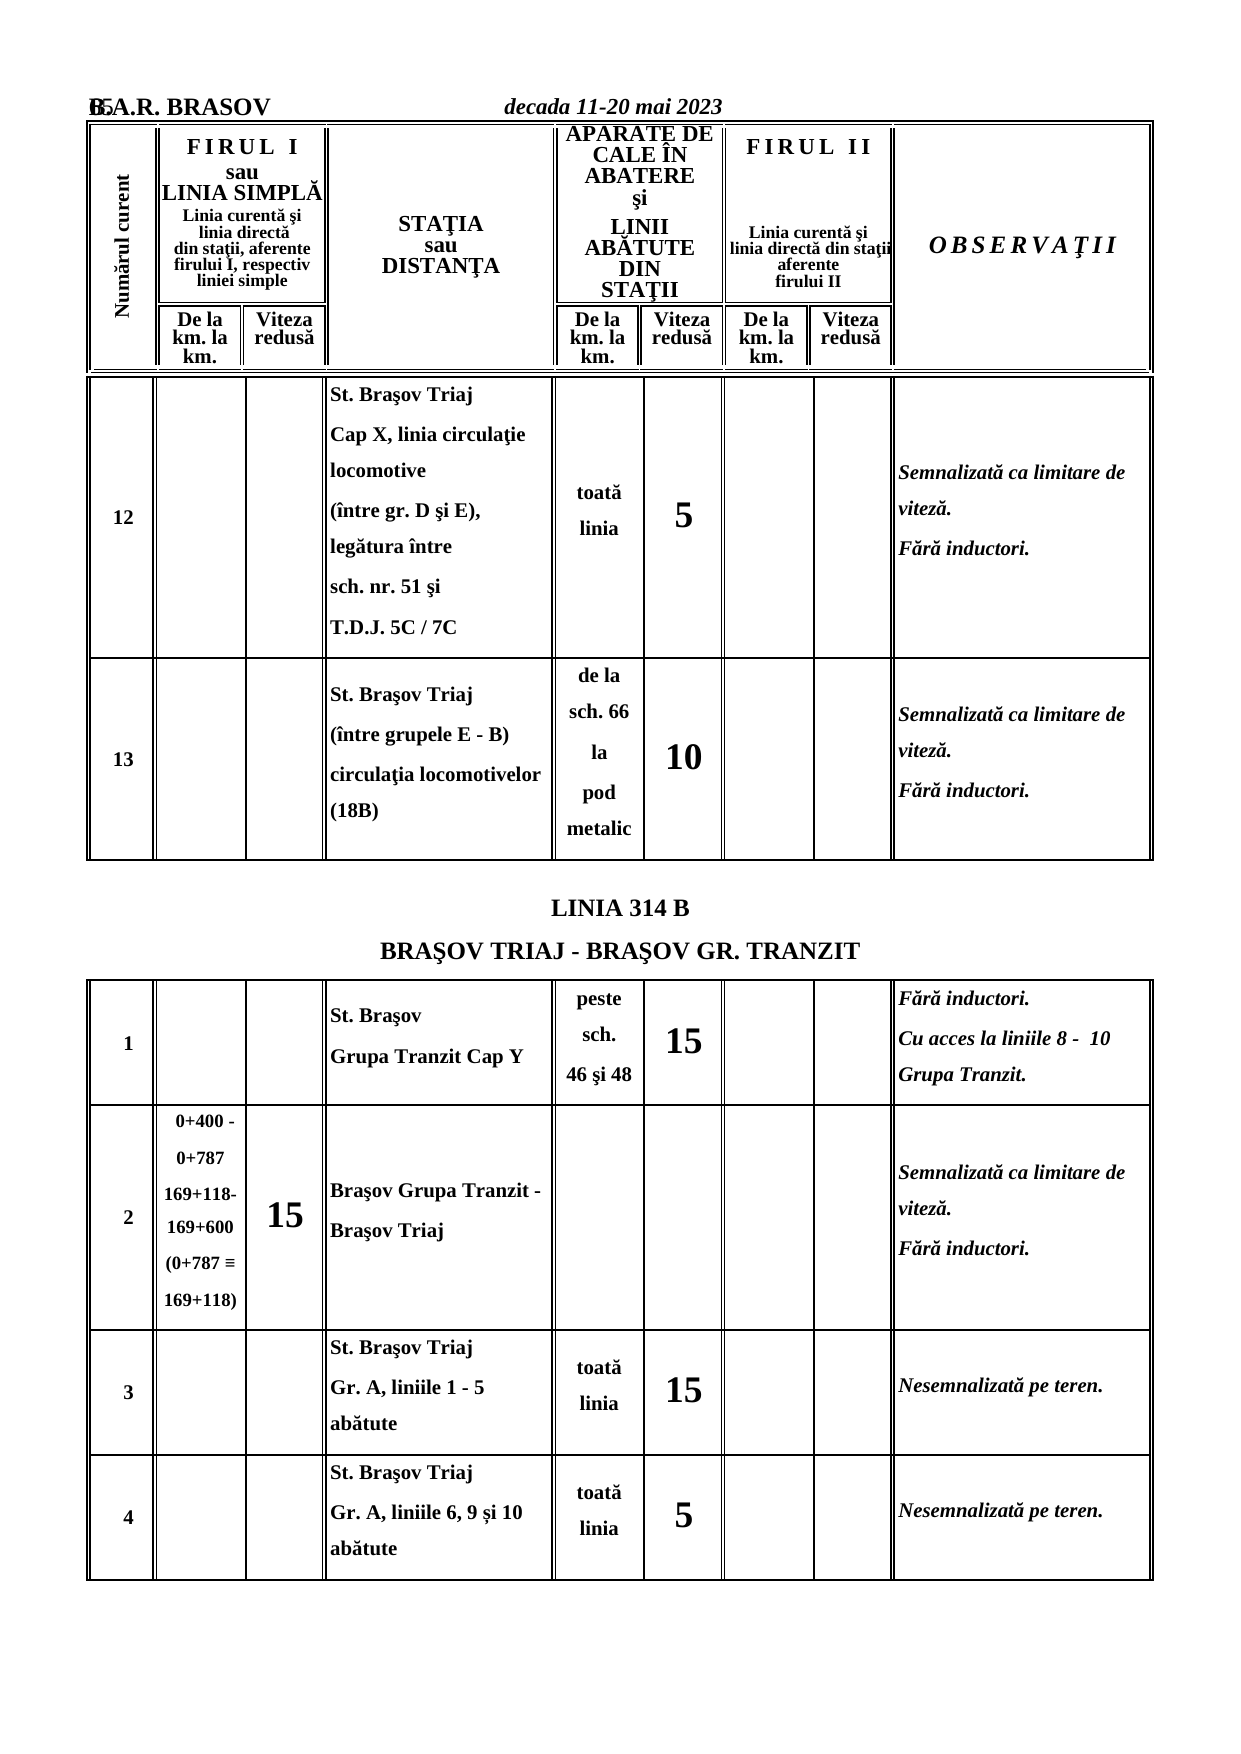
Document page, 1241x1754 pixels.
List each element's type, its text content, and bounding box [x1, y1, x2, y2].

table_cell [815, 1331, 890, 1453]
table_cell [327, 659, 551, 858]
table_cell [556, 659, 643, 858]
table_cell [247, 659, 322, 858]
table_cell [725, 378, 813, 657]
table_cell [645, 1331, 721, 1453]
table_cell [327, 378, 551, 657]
subtitle LINIA 314 B [89, 893, 1152, 922]
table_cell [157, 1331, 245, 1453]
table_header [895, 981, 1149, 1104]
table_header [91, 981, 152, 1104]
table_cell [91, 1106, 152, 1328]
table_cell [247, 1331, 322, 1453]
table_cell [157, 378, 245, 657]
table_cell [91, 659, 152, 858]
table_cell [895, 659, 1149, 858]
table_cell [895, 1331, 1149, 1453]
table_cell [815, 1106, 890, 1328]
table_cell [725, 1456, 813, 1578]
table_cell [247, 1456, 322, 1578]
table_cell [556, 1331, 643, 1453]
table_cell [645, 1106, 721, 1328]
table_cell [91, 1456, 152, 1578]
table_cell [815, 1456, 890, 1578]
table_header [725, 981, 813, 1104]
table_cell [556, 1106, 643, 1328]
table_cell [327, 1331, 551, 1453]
subtitle BRAŞOV TRIAJ - BRAŞOV GR. TRANZIT [89, 936, 1152, 965]
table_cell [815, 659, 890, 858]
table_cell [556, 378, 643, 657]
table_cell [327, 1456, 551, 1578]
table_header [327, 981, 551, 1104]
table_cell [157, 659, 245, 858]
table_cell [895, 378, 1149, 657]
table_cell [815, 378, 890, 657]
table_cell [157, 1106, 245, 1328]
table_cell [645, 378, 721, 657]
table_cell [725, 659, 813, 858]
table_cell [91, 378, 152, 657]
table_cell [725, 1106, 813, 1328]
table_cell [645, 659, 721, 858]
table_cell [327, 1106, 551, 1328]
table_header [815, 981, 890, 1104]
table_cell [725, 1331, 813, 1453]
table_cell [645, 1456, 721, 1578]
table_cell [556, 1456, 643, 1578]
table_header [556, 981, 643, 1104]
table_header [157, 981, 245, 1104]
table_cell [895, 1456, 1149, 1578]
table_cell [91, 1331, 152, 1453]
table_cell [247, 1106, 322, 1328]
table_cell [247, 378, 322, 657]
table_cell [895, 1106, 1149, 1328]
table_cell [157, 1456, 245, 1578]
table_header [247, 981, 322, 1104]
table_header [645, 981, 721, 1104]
